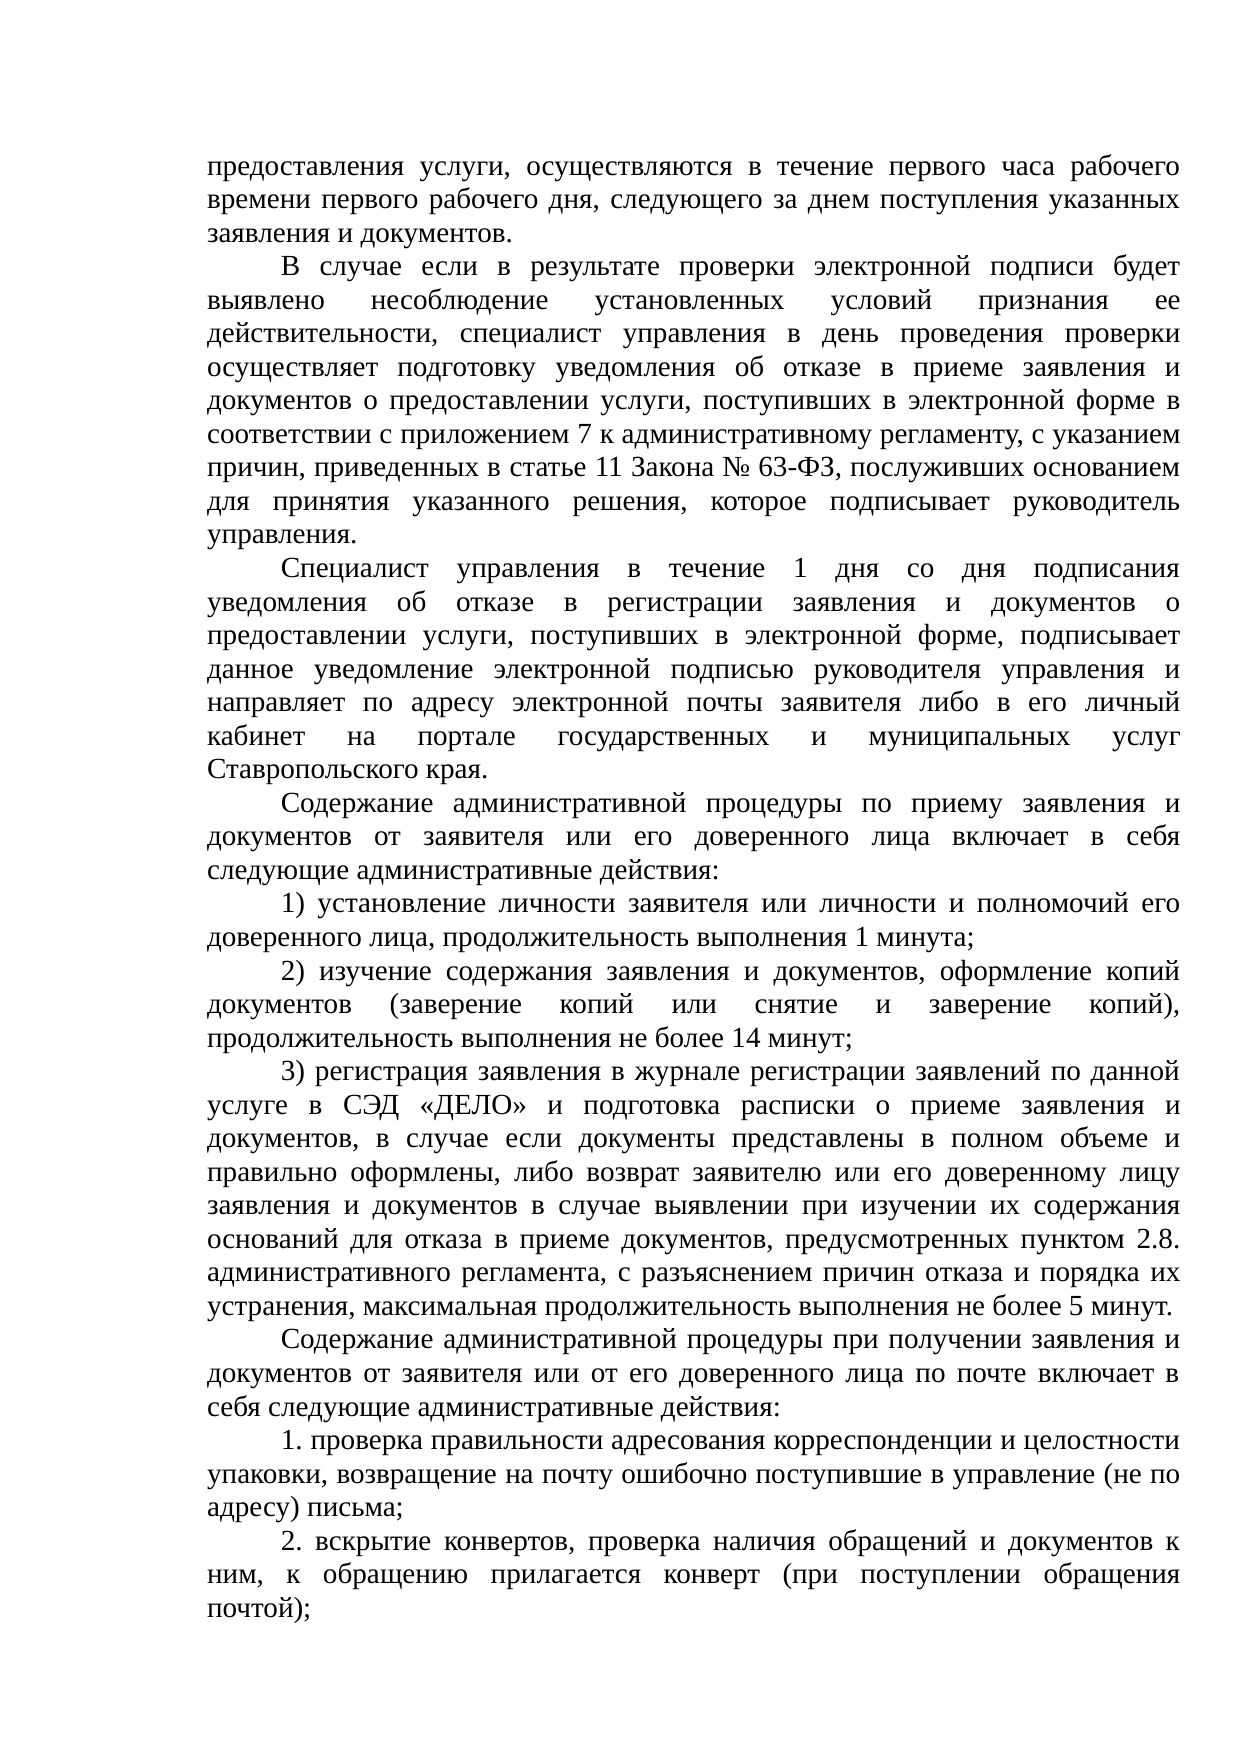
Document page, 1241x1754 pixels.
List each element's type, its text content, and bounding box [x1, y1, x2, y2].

text 1. проверка правильности адресования корреспонденции и целостности упаковки, возвращение на почту ошибочно поступившие в управление (не по адресу) письма; [207, 1422, 1181, 1523]
text Содержание административной процедуры по приему заявления и документов от заявителя или его доверенного лица включает в себя следующие административные действия: [207, 785, 1181, 886]
text 1) установление личности заявителя или личности и полномочий его доверенного лица, продолжительность выполнения 1 минута; [207, 886, 1181, 953]
text 2. вскрытие конвертов, проверка наличия обращений и документов к ним, к обращению прилагается конверт (при поступлении обращения почтой); [207, 1523, 1181, 1623]
text В случае если в результате проверки электронной подписи будет выявлено несоблюдение установленных условий признания ее действительности, специалист управления в день проведения проверки осуществляет подготовку уведомления об отказе в приеме заявления и документов о предоставлении услуги, поступивших в электронной форме в соответствии с приложением 7 к административному регламенту, с указанием причин, приведенных в статье 11 Закона № 63-ФЗ, послуживших основанием для принятия указанного решения, которое подписывает руководитель управления. [207, 248, 1181, 550]
text 2) изучение содержания заявления и документов, оформление копий документов (заверение копий или снятие и заверение копий), продолжительность выполнения не более 14 минут; [207, 953, 1181, 1053]
text Содержание административной процедуры при получении заявления и документов от заявителя или от его доверенного лица по почте включает в себя следующие административные действия: [207, 1322, 1181, 1422]
text 3) регистрация заявления в журнале регистрации заявлений по данной услуге в СЭД «ДЕЛО» и подготовка расписки о приеме заявления и документов, в случае если документы представлены в полном объеме и правильно оформлены, либо возврат заявителю или его доверенному лицу заявления и документов в случае выявлении при изучении их содержания оснований для отказа в приеме документов, предусмотренных пунктом 2.8. административного регламента, с разъяснением причин отказа и порядка их устранения, максимальная продолжительность выполнения не более 5 минут. [207, 1053, 1181, 1322]
text Специалист управления в течение 1 дня со дня подписания уведомления об отказе в регистрации заявления и документов о предоставлении услуги, поступивших в электронной форме, подписывает данное уведомление электронной подписью руководителя управления и направляет по адресу электронной почты заявителя либо в его личный кабинет на портале государственных и муниципальных услуг Ставропольского края. [207, 550, 1181, 785]
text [207, 148, 1181, 248]
